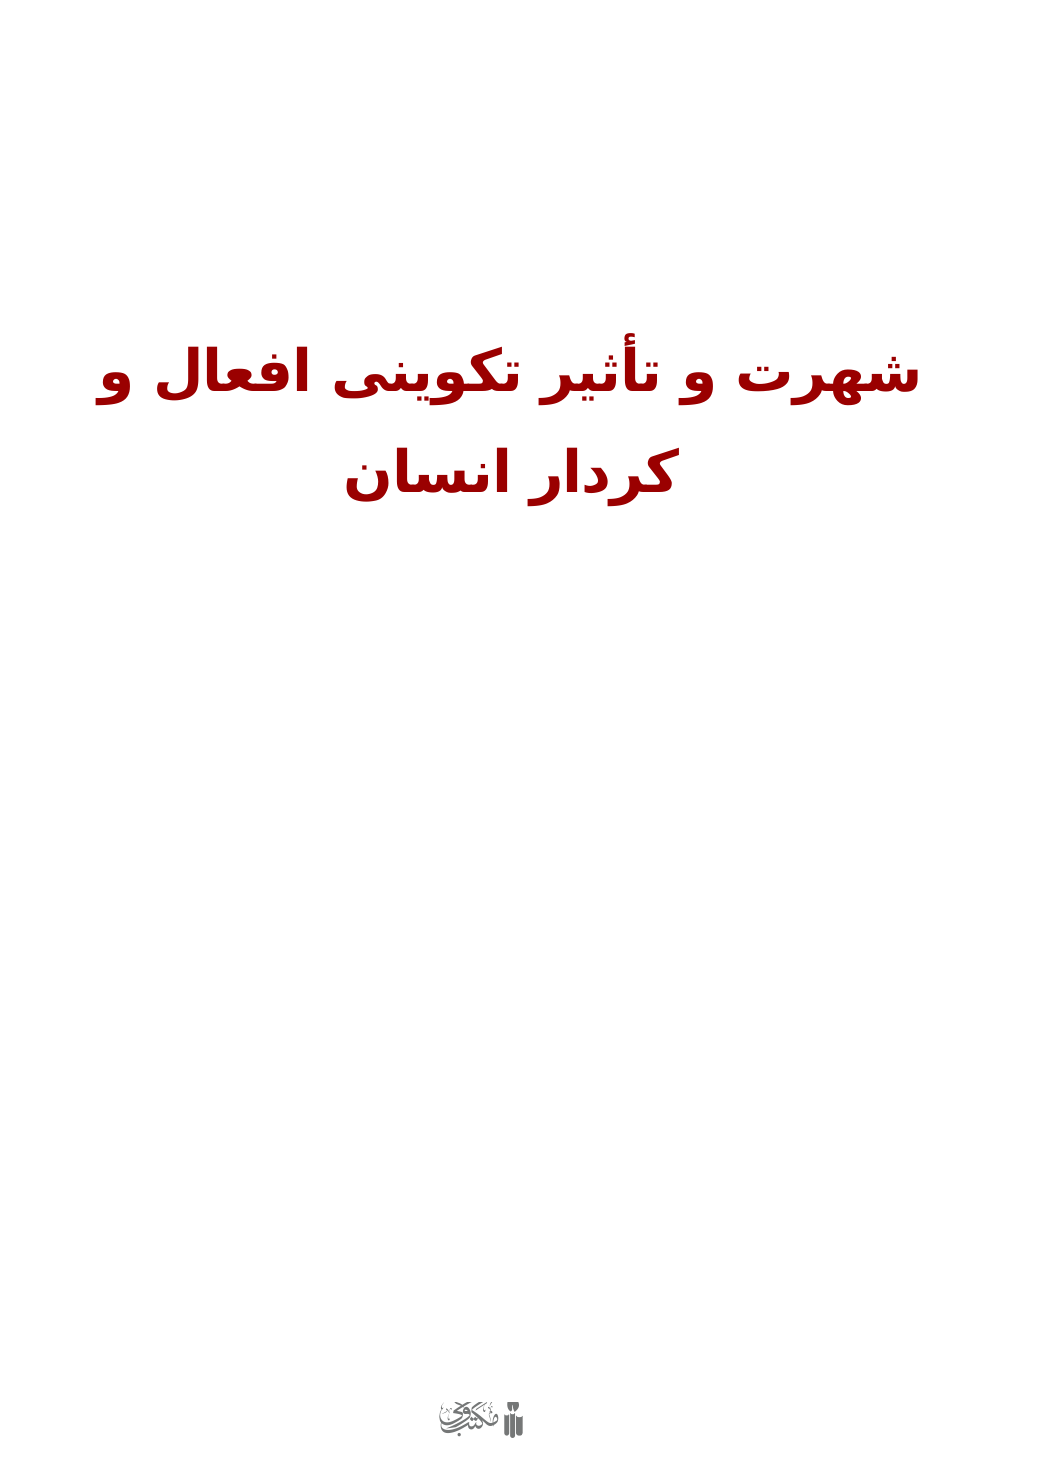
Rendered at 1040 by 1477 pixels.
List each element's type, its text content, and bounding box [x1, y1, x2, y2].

picture [434, 1402, 528, 1438]
title شهرت و تأثیر تکوینی افعال و کردار انسان [47, 337, 975, 507]
